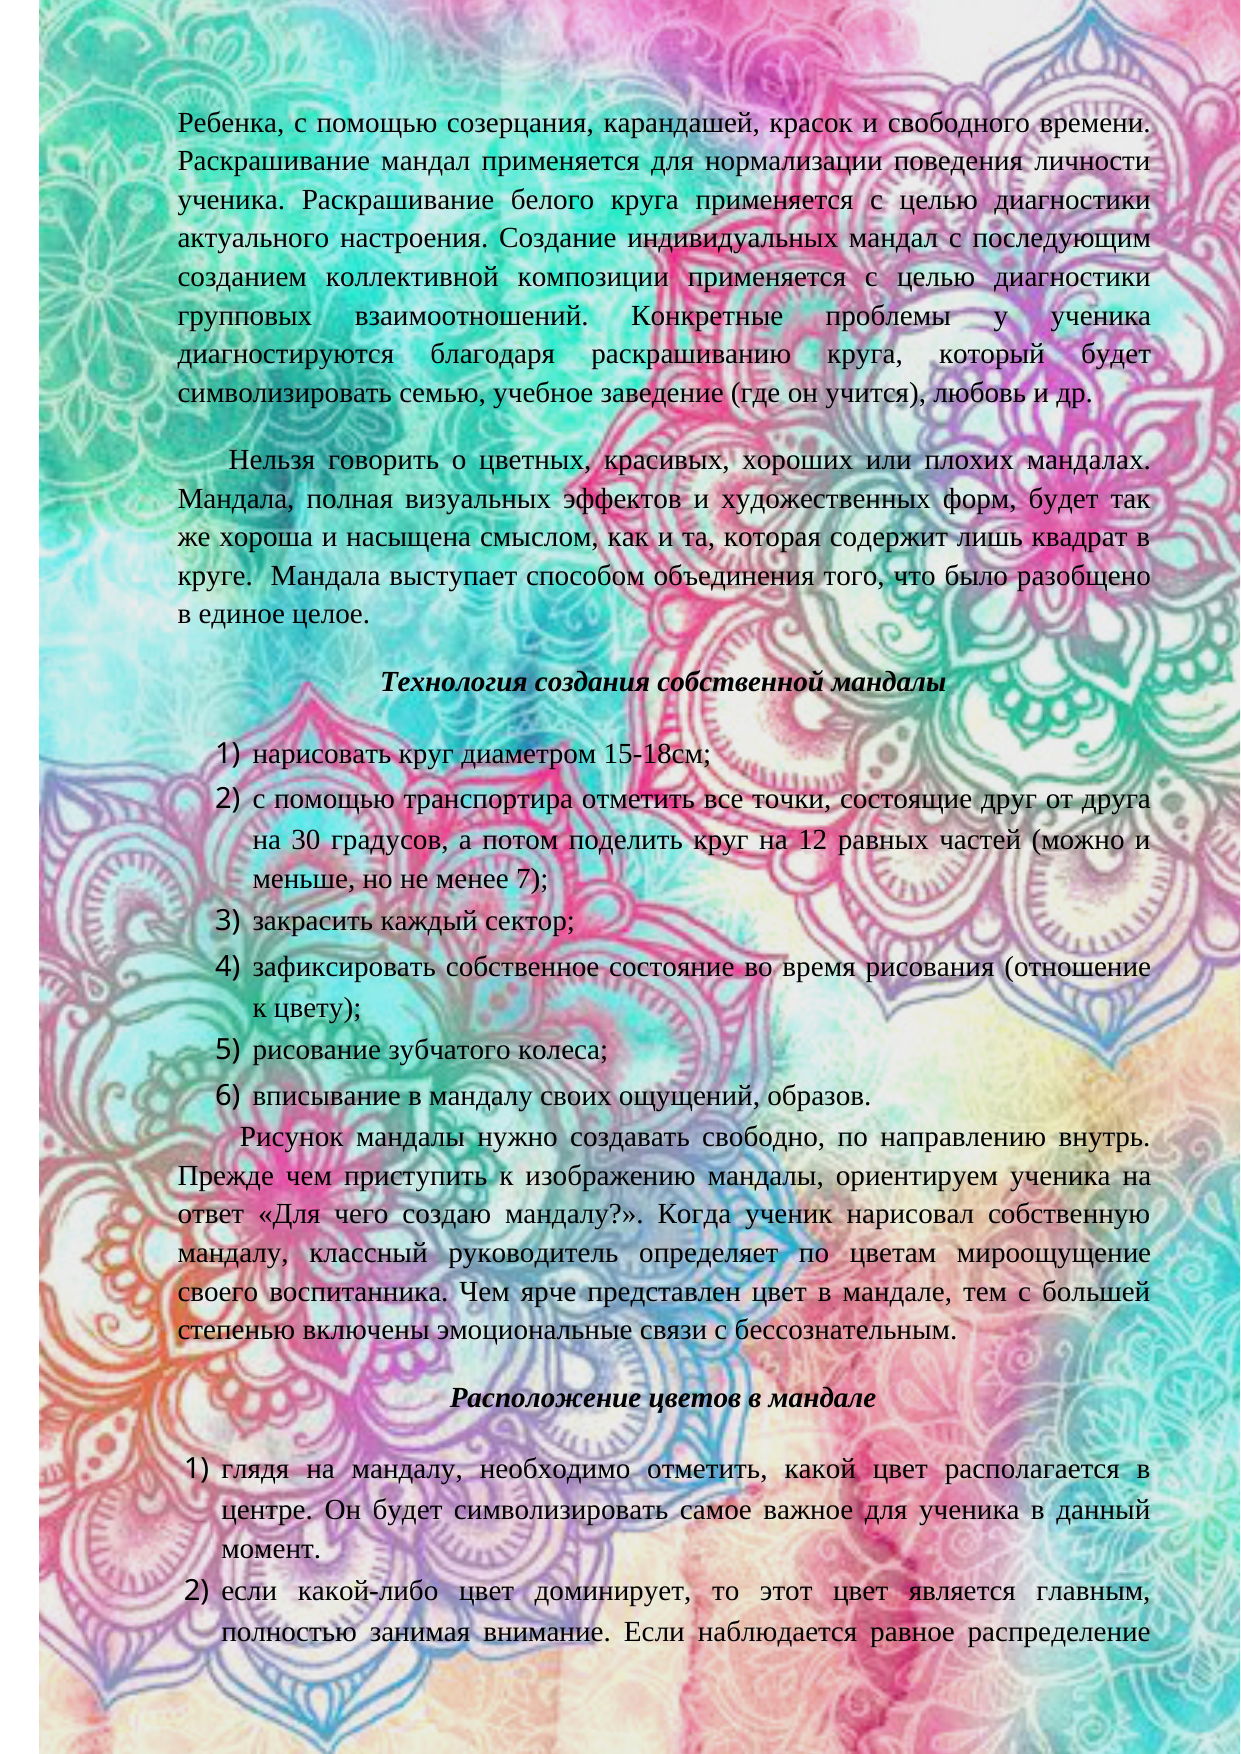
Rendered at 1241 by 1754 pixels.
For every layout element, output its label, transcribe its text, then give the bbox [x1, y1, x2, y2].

list вписывание в мандалу своих ощущений, образов. [215, 1074, 1152, 1114]
text Технология создания собственной мандалы [177, 664, 1152, 698]
list с помощью транспортира отметить все точки, состоящие друг от друга на 30 градусов, а потом поделить круг на 12 равных частей (можно и меньше, но не менее 7); [215, 778, 1152, 894]
list глядя на мандалу, необходимо отметить, какой цвет располагается в центре. Он будет символизировать самое важное для ученика в данный момент. [183, 1448, 1152, 1564]
list закрасить каждый сектор; [215, 899, 1152, 939]
text Нельзя говорить о цветных, красивых, хороших или плохих мандалах. Мандала, полная визуальных эффектов и художественных форм, будет так же хороша и насыщена смыслом, как и та, которая содержит лишь квадрат в круге. Мандала выступает способом объединения того, что было разобщено в единое целое. [177, 442, 1152, 630]
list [183, 1569, 1152, 1648]
text Расположение цветов в мандале [177, 1380, 1152, 1413]
picture [39, 0, 1241, 1754]
text Рисунок мандалы нужно создавать свободно, по направлению внутрь. Прежде чем приступить к изображению мандалы, ориентируем ученика на ответ «Для чего создаю мандалу?». Когда ученик нарисовал собственную мандалу, классный руководитель определяет по цветам мироощущение своего воспитанника. Чем ярче представлен цвет в мандале, тем с большей степенью включены эмоциональные связи с бессознательным. [177, 1119, 1152, 1346]
list рисование зубчатого колеса; [215, 1028, 1152, 1068]
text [177, 105, 1152, 408]
list нарисовать круг диаметром 15-18см; [215, 732, 1152, 772]
list зафиксировать собственное состояние во время рисования (отношение к цвету); [215, 945, 1152, 1023]
